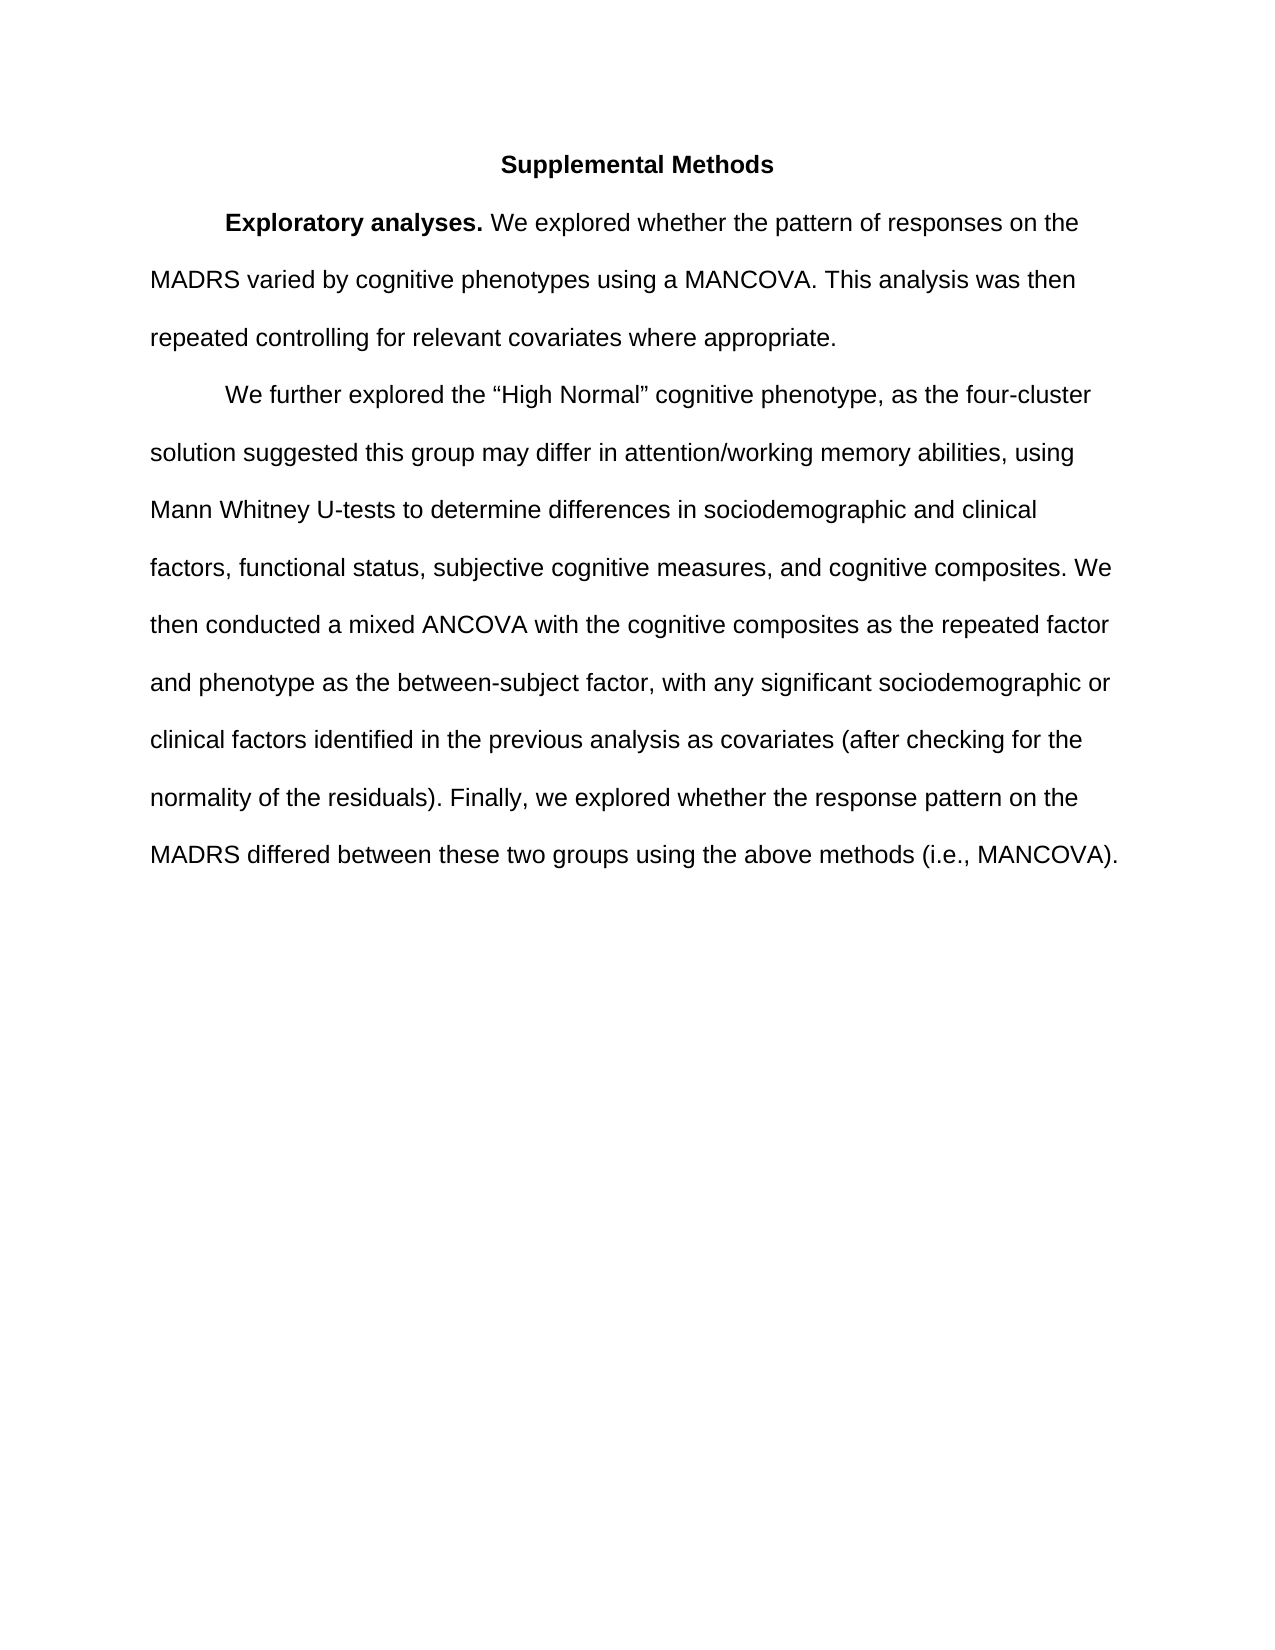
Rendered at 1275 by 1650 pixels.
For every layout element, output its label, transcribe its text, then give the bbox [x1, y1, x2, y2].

text Supplemental Methods [150, 150, 1125, 179]
text Exploratory analyses. We explored whether the pattern of responses on the MADRS varied by cognitive phenotypes using a MANCOVA. This analysis was then repeated controlling for relevant covariates where appropriate. [150, 207, 1125, 351]
text We further explored the “High Normal” cognitive phenotype, as the four-cluster solution suggested this group may differ in attention/working memory abilities, using Mann Whitney U-tests to determine differences in sociodemographic and clinical factors, functional status, subjective cognitive measures, and cognitive composites. We then conducted a mixed ANCOVA with the cognitive composites as the repeated factor and phenotype as the between-subject factor, with any significant sociodemographic or clinical factors identified in the previous analysis as covariates (after checking for the normality of the residuals). Finally, we explored whether the response pattern on the MADRS differed between these two groups using the above methods (i.e., MANCOVA). [150, 380, 1125, 869]
